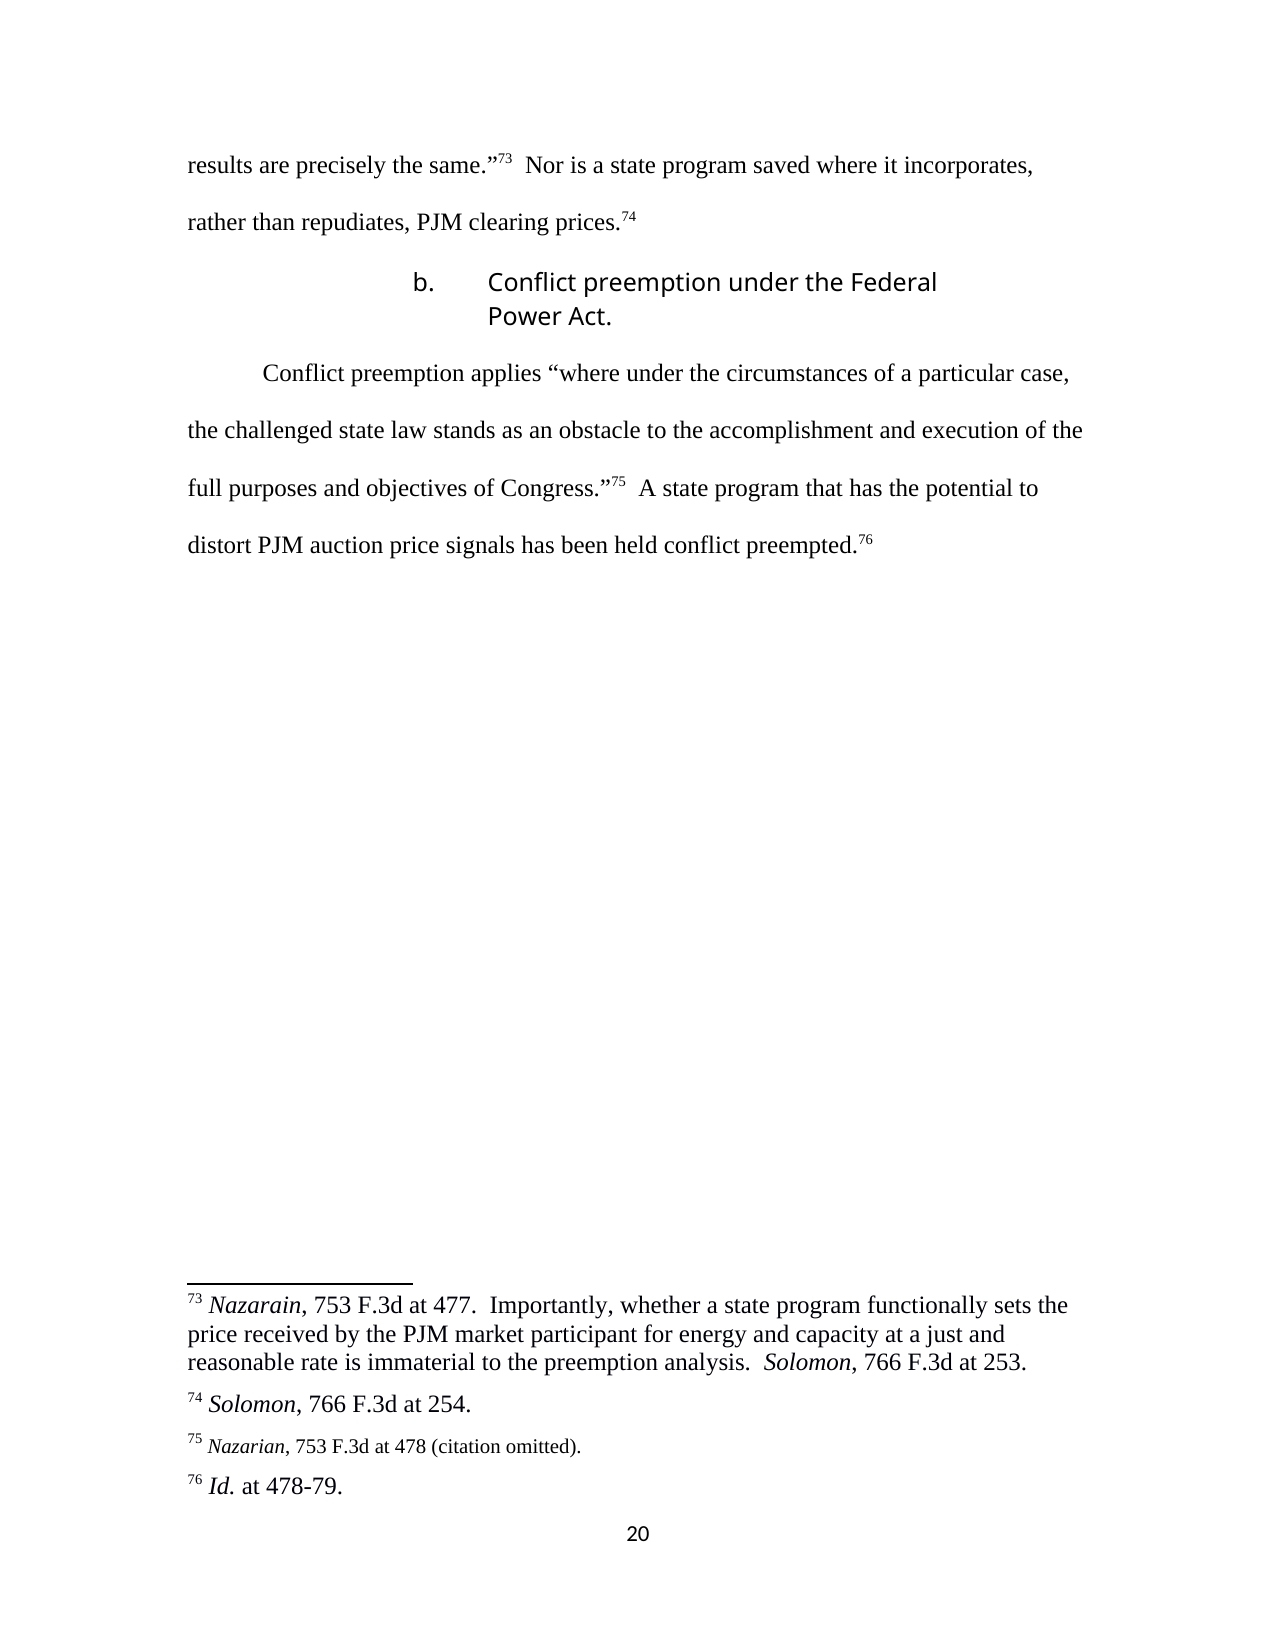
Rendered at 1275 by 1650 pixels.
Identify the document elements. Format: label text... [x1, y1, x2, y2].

subtitle b. Conflict preemption under the Federal Power Act. [412, 265, 1012, 333]
text Accordingly, a state program under which a participant in the PJM markets receives a fixed sum for every unit of capacity and energy that it clears, even if the state program does not fix the rate paid by PJM to the market participant, is preempted. So is a state program under which a PJM market participant receives the rate paid by PJM to the market participant plus an additional amount. “The fact that [a state program] does not formally upset the terms of a federal transaction is no defense, since the functional results are precisely the same.” Nor is a state program saved where it incorporates, rather than repudiates, PJM clearing prices. [187, 150, 1087, 236]
text Conflict preemption applies “where under the circumstances of a particular case, the challenged state law stands as an obstacle to the accomplishment and execution of the full purposes and objectives of Congress.” A state program that has the potential to distort PJM auction price signals has been held conflict preempted. [187, 358, 1087, 559]
